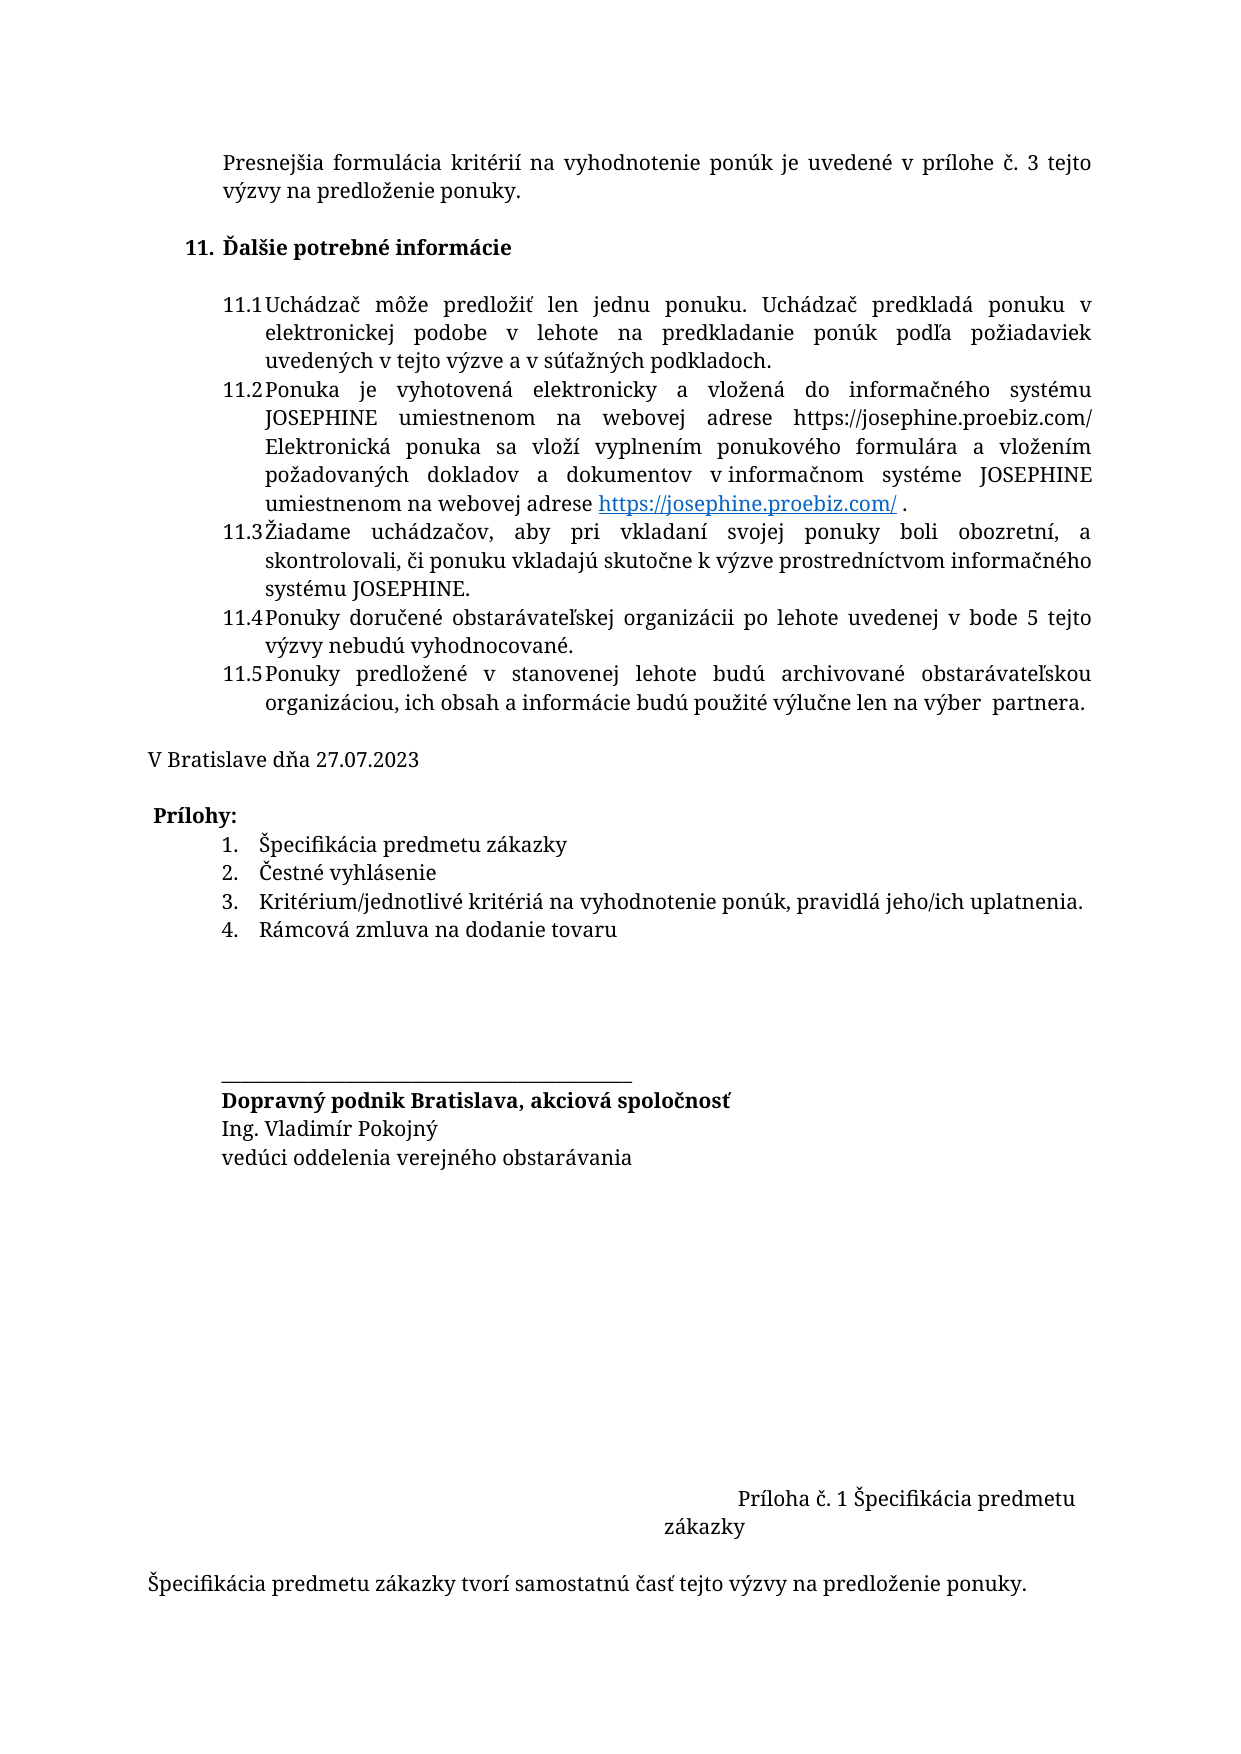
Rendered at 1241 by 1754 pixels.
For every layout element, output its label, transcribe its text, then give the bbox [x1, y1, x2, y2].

text V Bratislave dňa 27.07.2023 [148, 745, 1093, 773]
list Ponuky predložené v stanovenej lehote budú archivované obstarávateľskou organizáciou, ich obsah a informácie budú použité výlučne len na výber partnera. [223, 659, 1093, 716]
list Uchádzač môže predložiť len jednu ponuku. Uchádzač predkladá ponuku v elektronickej podobe v lehote na predkladanie ponúk podľa požiadaviek uvedených v tejto výzve a v súťažných podkladoch. [223, 290, 1093, 375]
text Ing. Vladimír Pokojný [148, 1114, 1093, 1143]
list Presnejšia formulácia kritérií na vyhodnotenie ponúk je uvedené v prílohe č. 3 tejto výzvy na predloženie ponuky. [223, 148, 1093, 204]
list Žiadame uchádzačov, aby pri vkladaní svojej ponuky boli obozretní, a skontrolovali, či ponuku vkladajú skutočne k výzve prostredníctvom informačného systému Josephine. [223, 517, 1093, 603]
list Rámcová zmluva na dodanie tovaru [221, 915, 1093, 944]
list Špecifikácia predmetu zákazky [221, 830, 1093, 858]
list Ďalšie potrebné informácie [185, 233, 1093, 261]
list Ponuka je vyhotovená elektronicky a vložená do informačného systému JOSEPHINE umiestnenom na webovej adrese https://josephine.proebiz.com/ Elektronická ponuka sa vloží vyplnením ponukového formulára a vložením požadovaných dokladov a dokumentov v informačnom systéme JOSEPHINE umiestnenom na webovej adrese https://josephine.proebiz.com/ . [223, 375, 1093, 517]
text vedúci oddelenia verejného obstarávania [148, 1143, 1093, 1171]
list Ponuky doručené obstarávateľskej organizácii po lehote uvedenej v bode 5 tejto výzvy nebudú vyhodnocované. [223, 603, 1093, 659]
text Špecifikácia predmetu zákazky tvorí samostatnú časť tejto výzvy na predloženie ponuky. [148, 1569, 1093, 1597]
text Príloha č. 1 Špecifikácia predmetu zákazky [664, 1484, 1093, 1541]
list Kritérium/jednotlivé kritériá na vyhodnotenie ponúk, pravidlá jeho/ich uplatnenia. [221, 887, 1093, 915]
text ___________________________________________ [148, 1058, 1093, 1086]
list Čestné vyhlásenie [221, 858, 1093, 887]
text Prílohy: [148, 802, 1093, 830]
text Dopravný podnik Bratislava, akciová spoločnosť [148, 1086, 1093, 1114]
